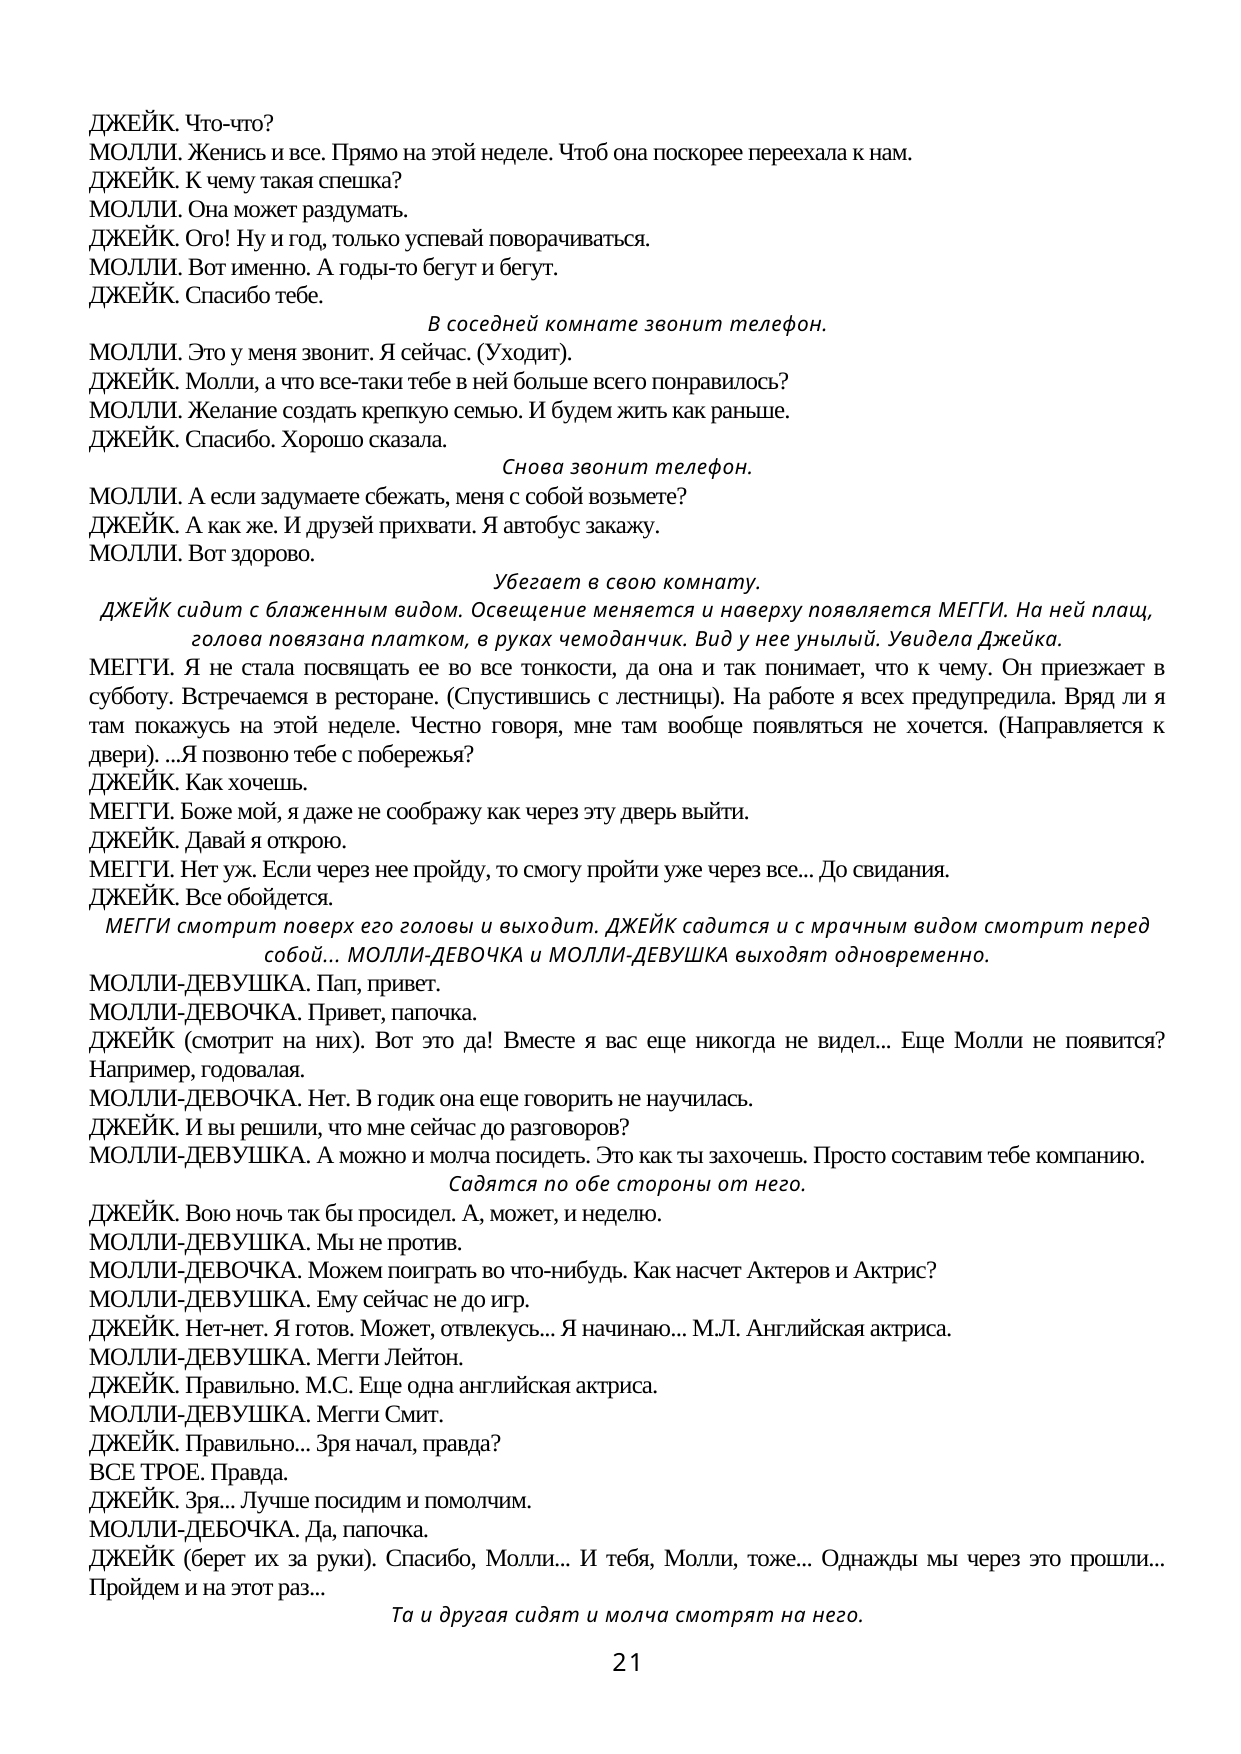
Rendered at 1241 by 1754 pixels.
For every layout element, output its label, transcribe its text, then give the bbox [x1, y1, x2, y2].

text ДЖЕЙК. Зря... Лучше посидим и помолчим. [89, 1485, 1167, 1514]
text Садятся по обе стороны от него. [89, 1169, 1167, 1198]
text МОЛЛИ. Вот именно. А годы-то бегут и бегут. [89, 252, 1167, 280]
text МОЛЛИ-ДЕВУШКА. Мегги Смит. [89, 1399, 1167, 1428]
text МЕГГИ. Нет уж. Если через нее пройду, то смогу пройти уже через все... До свидания. [89, 854, 1167, 882]
text ДЖЕЙК сидит с блаженным видом. Освещение меняется и наверху появляется МЕГГИ. На ней плащ, голова повязана платком, в руках чемоданчик. Вид у нее унылый. Увидела Джейка. [89, 596, 1167, 652]
text МОЛЛИ-ДЕБОЧКА. Да, папочка. [89, 1514, 1167, 1543]
text МОЛЛИ. А если задумаете сбежать, меня с собой возьмете? [89, 481, 1167, 510]
text МОЛЛИ-ДЕВУШКА. Пап, привет. [89, 968, 1167, 997]
text МОЛЛИ. Это у меня звонит. Я сейчас. (Уходит). [89, 337, 1167, 366]
text ДЖЕЙК. И вы решили, что мне сейчас до разговоров? [89, 1112, 1167, 1141]
text МОЛЛИ. Желание создать крепкую семью. И будем жить как раньше. [89, 395, 1167, 424]
text ДЖЕЙК. Как хочешь. [89, 767, 1167, 796]
text ДЖЕЙК. Молли, а что все-таки тебе в ней больше всего понравилось? [89, 366, 1167, 395]
text ДЖЕЙК. А как же. И друзей прихвати. Я автобус закажу. [89, 510, 1167, 538]
text МОЛЛИ-ДЕВУШКА. Мегги Лейтон. [89, 1342, 1167, 1370]
text ДЖЕЙК. Спасибо. Хорошо сказала. [89, 424, 1167, 452]
text ДЖЕЙК. Что-что? [89, 108, 1167, 137]
text Снова звонит телефон. [89, 452, 1167, 481]
text ДЖЕЙК (смотрит на них). Вот это да! Вместе я вас еще никогда не видел... Еще Молли не появится? Например, годовалая. [89, 1026, 1167, 1083]
text МОЛЛИ-ДЕВОЧКА. Привет, папочка. [89, 997, 1167, 1026]
text ВСЕ ТРОЕ. Правда. [89, 1457, 1167, 1485]
text МОЛЛИ-ДЕВУШКА. Ему сейчас не до игр. [89, 1284, 1167, 1313]
text ДЖЕЙК. Ого! Ну и год, только успевай поворачиваться. [89, 223, 1167, 252]
text ДЖЕЙК. Спасибо тебе. [89, 280, 1167, 309]
text В соседней комнате звонит телефон. [89, 309, 1167, 337]
text Убегает в свою комнату. [89, 567, 1167, 596]
text ДЖЕЙК. Вою ночь так бы просидел. А, может, и неделю. [89, 1198, 1167, 1227]
text ДЖЕЙК. К чему такая спешка? [89, 165, 1167, 194]
text МЕГГИ. Я не стала посвящать ее во все тонкости, да она и так понимает, что к чему. Он приезжает в субботу. Встречаемся в ресторане. (Спустившись с лестницы). На работе я всех предупредила. Вряд ли я там покажусь на этой неделе. Честно говоря, мне там вообще появляться не хочется. (Направляется к двери). ...Я позвоню тебе с побережья? [89, 652, 1167, 767]
text МЕГГИ. Боже мой, я даже не соображу как через эту дверь выйти. [89, 796, 1167, 825]
text МЕГГИ смотрит поверх его головы и выходит. ДЖЕЙК садится и с мрачным видом смотрит перед собой... МОЛЛИ-ДЕВОЧКА и МОЛЛИ-ДЕВУШКА выходят одновременно. [89, 911, 1167, 968]
text ДЖЕЙК. Правильно. М.С. Еще одна английская актриса. [89, 1370, 1167, 1399]
text ДЖЕЙК (берет их за руки). Спасибо, Молли... И тебя, Молли, тоже... Однажды мы через это прошли... Пройдем и на этот раз... [89, 1543, 1167, 1600]
text МОЛЛИ-ДЕВОЧКА. Можем поиграть во что-нибудь. Как насчет Актеров и Актрис? [89, 1255, 1167, 1284]
text МОЛЛИ-ДЕВОЧКА. Нет. В годик она еще говорить не научилась. [89, 1083, 1167, 1112]
text Та и другая сидят и молча смотрят на него. [89, 1600, 1167, 1629]
text МОЛЛИ. Она может раздумать. [89, 194, 1167, 223]
text МОЛЛИ. Женись и все. Прямо на этой неделе. Чтоб она поскорее переехала к нам. [89, 137, 1167, 165]
text МОЛЛИ-ДЕВУШКА. А можно и молча посидеть. Это как ты захочешь. Просто составим тебе компанию. [89, 1141, 1167, 1169]
text ДЖЕЙК. Все обойдется. [89, 882, 1167, 911]
text ДЖЕЙК. Нет-нет. Я готов. Может, отвлекусь... Я начинаю... М.Л. Английская актриса. [89, 1313, 1167, 1342]
text ДЖЕЙК. Давай я открою. [89, 825, 1167, 854]
text МОЛЛИ. Вот здорово. [89, 538, 1167, 567]
text ДЖЕЙК. Правильно... Зря начал, правда? [89, 1428, 1167, 1457]
text МОЛЛИ-ДЕВУШКА. Мы не против. [89, 1227, 1167, 1255]
